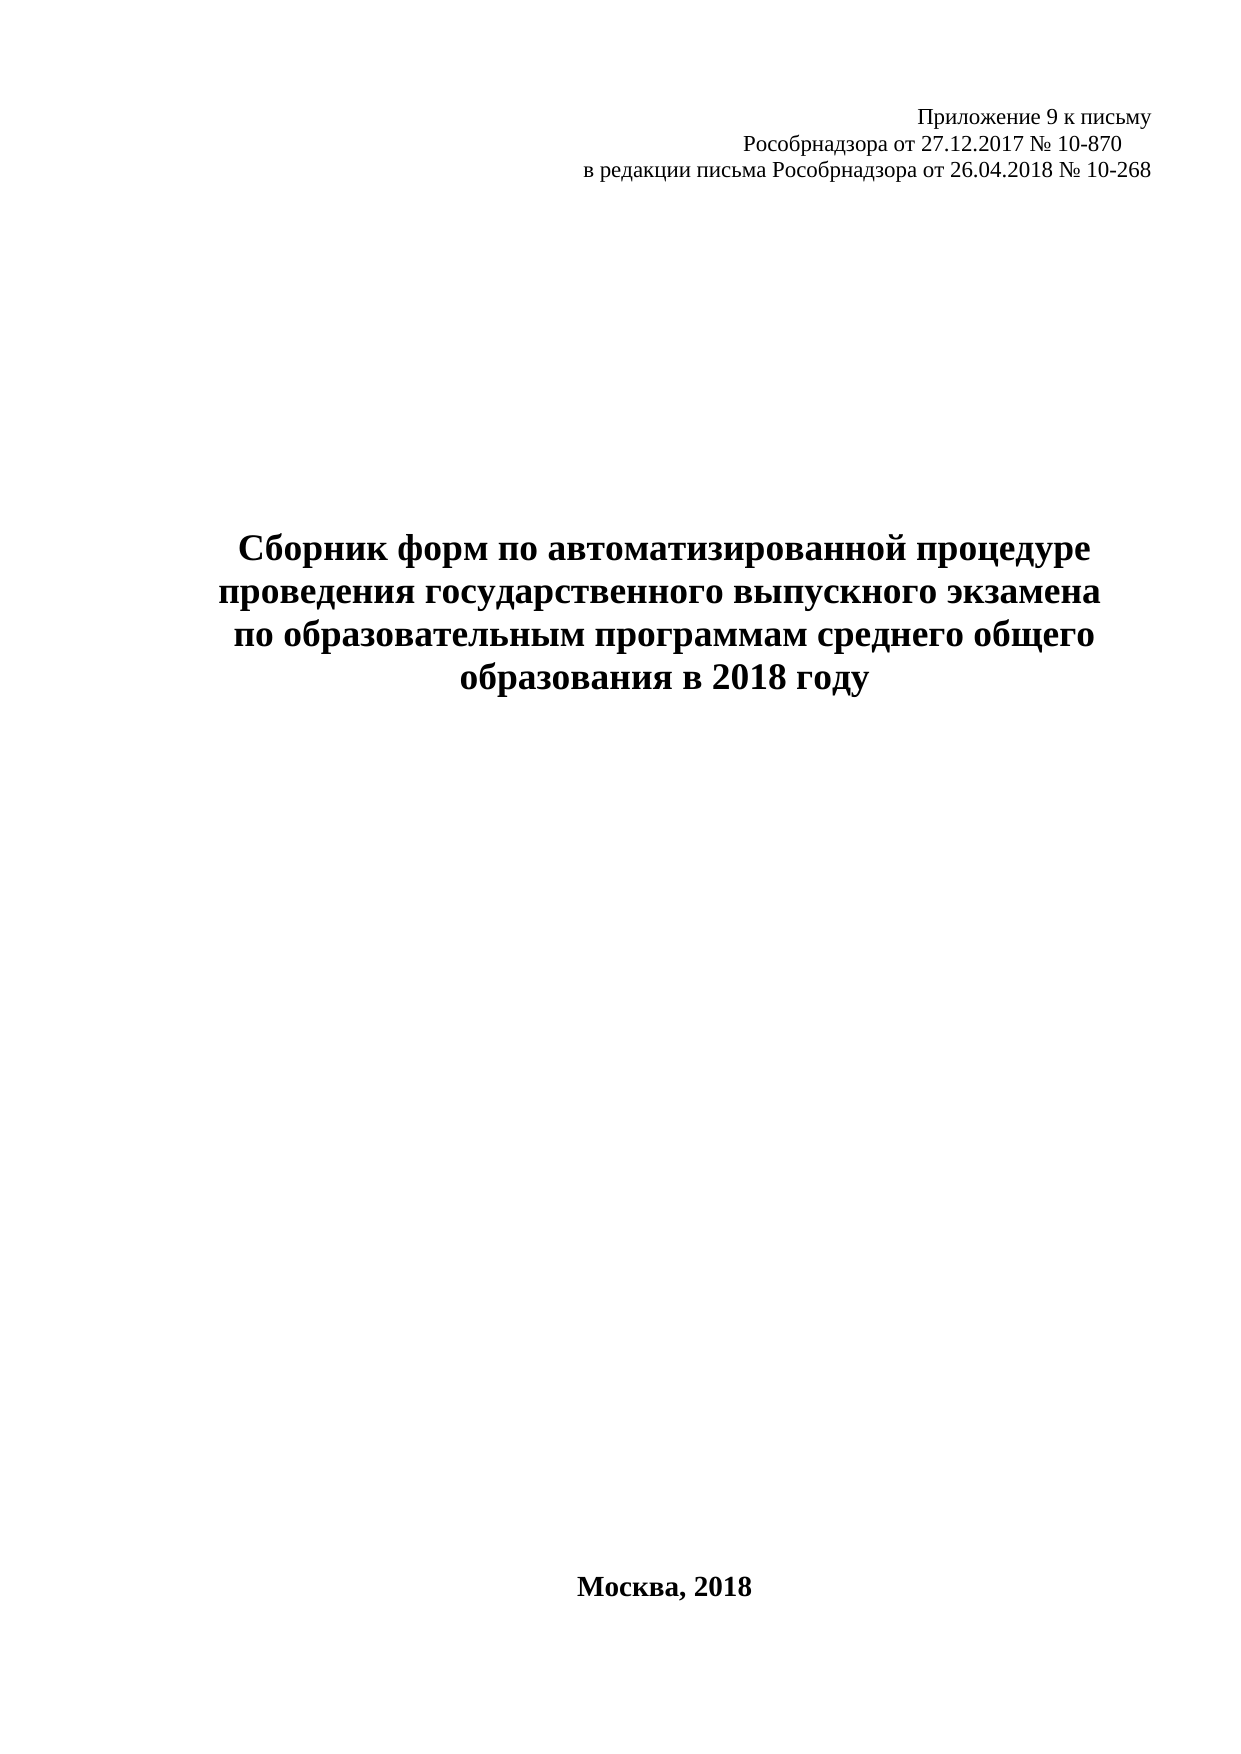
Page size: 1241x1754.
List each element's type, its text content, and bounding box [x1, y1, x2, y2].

text Москва, 2018 [177, 1569, 1152, 1603]
text Сборник форм по автоматизированной процедуре проведения государственного выпускного экзамена по образовательным программам среднего общего образования в 2018 году [177, 525, 1152, 697]
text Приложение 9 к письму [177, 103, 1152, 130]
text Рособрнадзора от 27.12.2017 № 10-870 [177, 130, 1152, 156]
text в редакции письма Рособрнадзора от 26.04.2018 № 10-268 [177, 156, 1152, 182]
